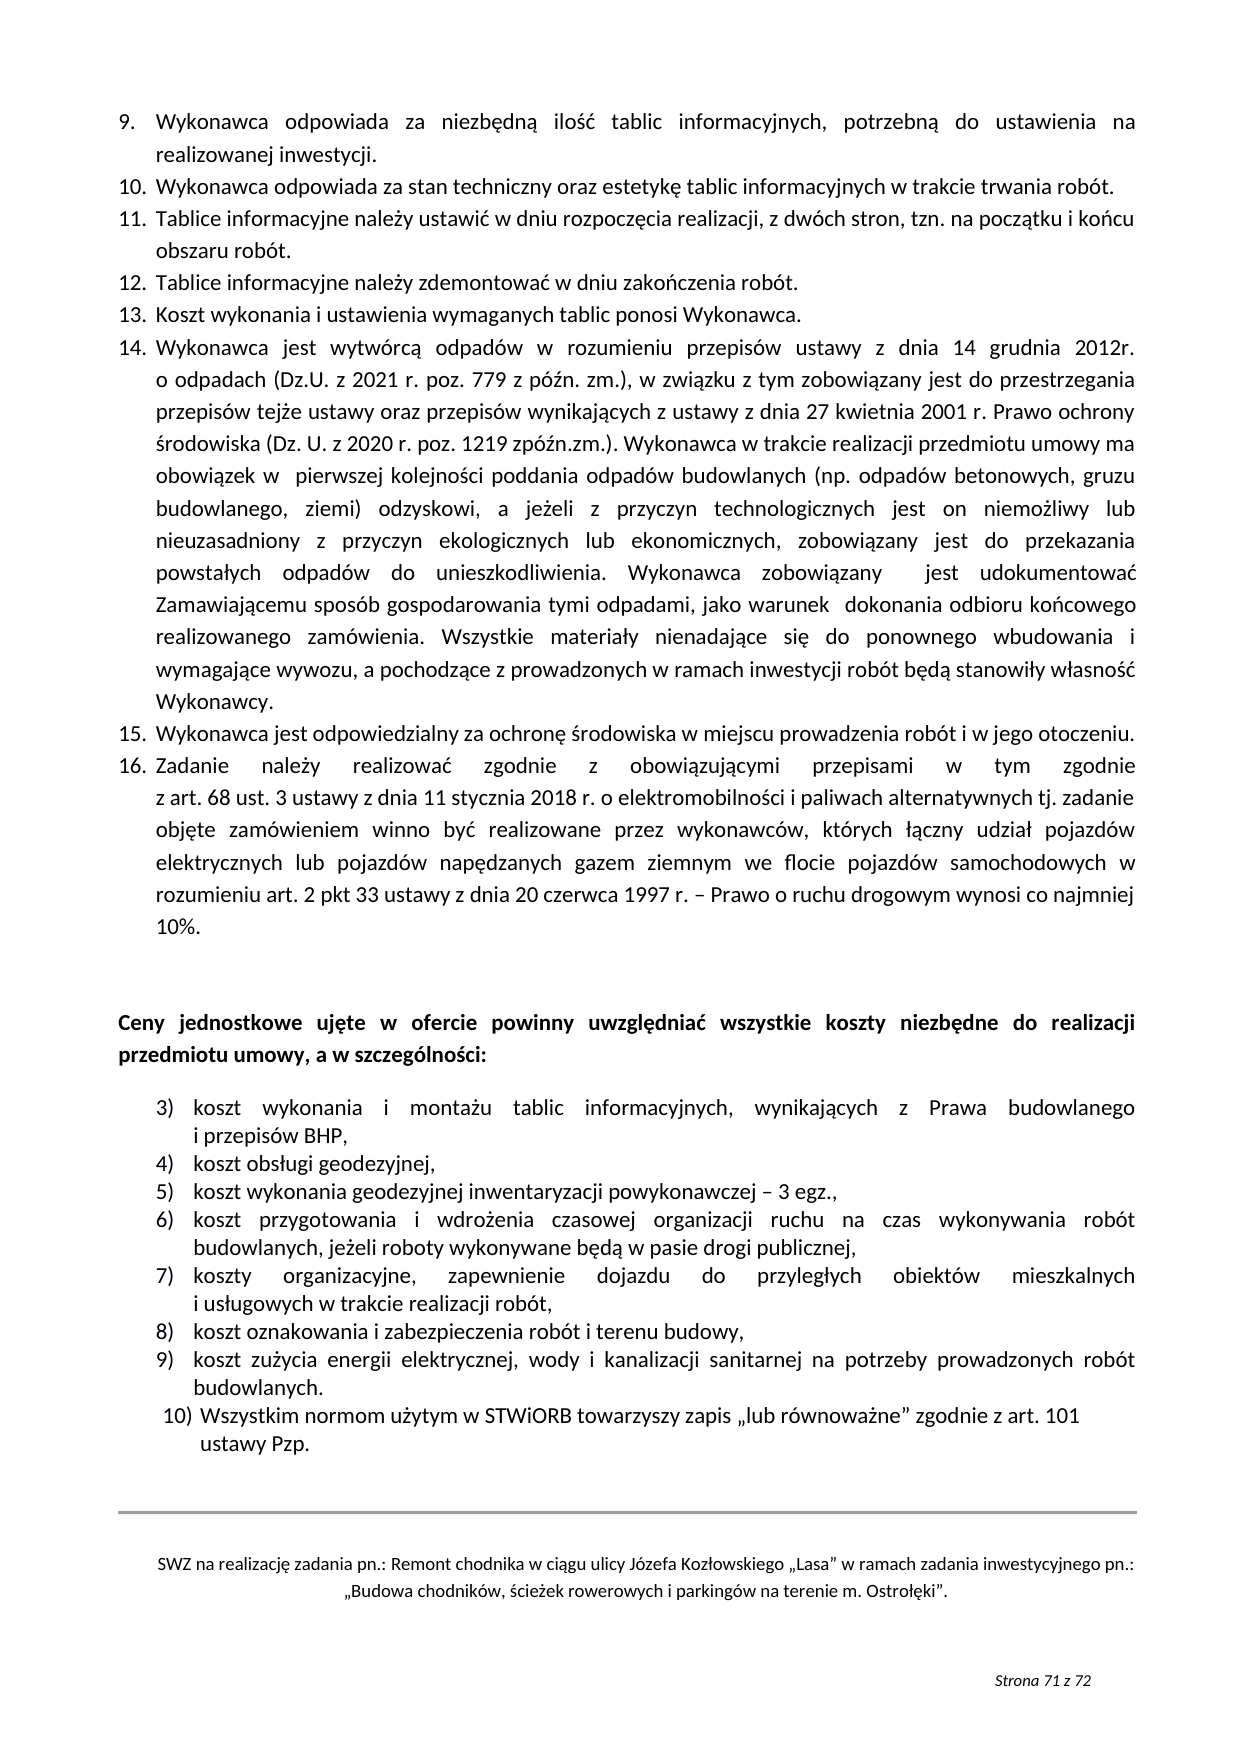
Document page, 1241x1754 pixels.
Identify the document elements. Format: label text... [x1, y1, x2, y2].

list Wykonawca jest odpowiedzialny za ochronę środowiska w miejscu prowadzenia robót i w jego otoczeniu. [118, 719, 1137, 747]
list koszt wykonania geodezyjnej inwentaryzacji powykonawczej – 3 egz., [156, 1177, 1137, 1205]
list Wszystkim normom użytym w STWiORB towarzyszy zapis „lub równoważne” zgodnie z art. 101 ustawy Pzp. [162, 1401, 1093, 1457]
list Zadanie należy realizować zgodnie z obowiązującymi przepisami w tym zgodnie z art. 68 ust. 3 ustawy z dnia 11 stycznia 2018 r. o elektromobilności i paliwach alternatywnych tj. zadanie objęte zamówieniem winno być realizowane przez wykonawców, których łączny udział pojazdów elektrycznych lub pojazdów napędzanych gazem ziemnym we flocie pojazdów samochodowych w rozumieniu art. 2 pkt 33 ustawy z dnia 20 czerwca 1997 r. – Prawo o ruchu drogowym wynosi co najmniej 10%. [118, 751, 1137, 940]
list Koszt wykonania i ustawienia wymaganych tablic ponosi Wykonawca. [118, 301, 1137, 329]
list koszt wykonania i montażu tablic informacyjnych, wynikających z Prawa budowlanego i przepisów BHP, [156, 1093, 1137, 1149]
list Wykonawca odpowiada za niezbędną ilość tablic informacyjnych, potrzebną do ustawienia na realizowanej inwestycji. [118, 107, 1137, 168]
list Wykonawca odpowiada za stan techniczny oraz estetykę tablic informacyjnych w trakcie trwania robót. [118, 172, 1137, 200]
list Tablice informacyjne należy ustawić w dniu rozpoczęcia realizacji, z dwóch stron, tzn. na początku i końcu obszaru robót. [118, 204, 1137, 264]
list koszt przygotowania i wdrożenia czasowej organizacji ruchu na czas wykonywania robót budowlanych, jeżeli roboty wykonywane będą w pasie drogi publicznej, [156, 1205, 1137, 1261]
list koszt obsługi geodezyjnej, [156, 1149, 1137, 1177]
list koszt oznakowania i zabezpieczenia robót i terenu budowy, [156, 1317, 1137, 1345]
text Ceny jednostkowe ujęte w ofercie powinny uwzględniać wszystkie koszty niezbędne do realizacji przedmiotu umowy, a w szczególności: [118, 1008, 1137, 1068]
list koszty organizacyjne, zapewnienie dojazdu do przyległych obiektów mieszkalnych i usługowych w trakcie realizacji robót, [156, 1261, 1137, 1317]
list Tablice informacyjne należy zdemontować w dniu zakończenia robót. [118, 268, 1137, 296]
list koszt zużycia energii elektrycznej, wody i kanalizacji sanitarnej na potrzeby prowadzonych robót budowlanych. [156, 1345, 1137, 1401]
list Wykonawca jest wytwórcą odpadów w rozumieniu przepisów ustawy z dnia 14 grudnia 2012r. o odpadach (Dz.U. z 2021 r. poz. 779 z późn. zm.), w związku z tym zobowiązany jest do przestrzegania przepisów tejże ustawy oraz przepisów wynikających z ustawy z dnia 27 kwietnia 2001 r. Prawo ochrony środowiska (Dz. U. z 2020 r. poz. 1219 zpóźn.zm.). Wykonawca w trakcie realizacji przedmiotu umowy ma obowiązek w pierwszej kolejności poddania odpadów budowlanych (np. odpadów betonowych, gruzu budowlanego, ziemi) odzyskowi, a jeżeli z przyczyn technologicznych jest on niemożliwy lub nieuzasadniony z przyczyn ekologicznych lub ekonomicznych, zobowiązany jest do przekazania powstałych odpadów do unieszkodliwienia. Wykonawca zobowiązany jest udokumentować Zamawiającemu sposób gospodarowania tymi odpadami, jako warunek dokonania odbioru końcowego realizowanego zamówienia. Wszystkie materiały nienadające się do ponownego wbudowania i wymagające wywozu, a pochodzące z prowadzonych w ramach inwestycji robót będą stanowiły własność Wykonawcy. [118, 333, 1137, 715]
